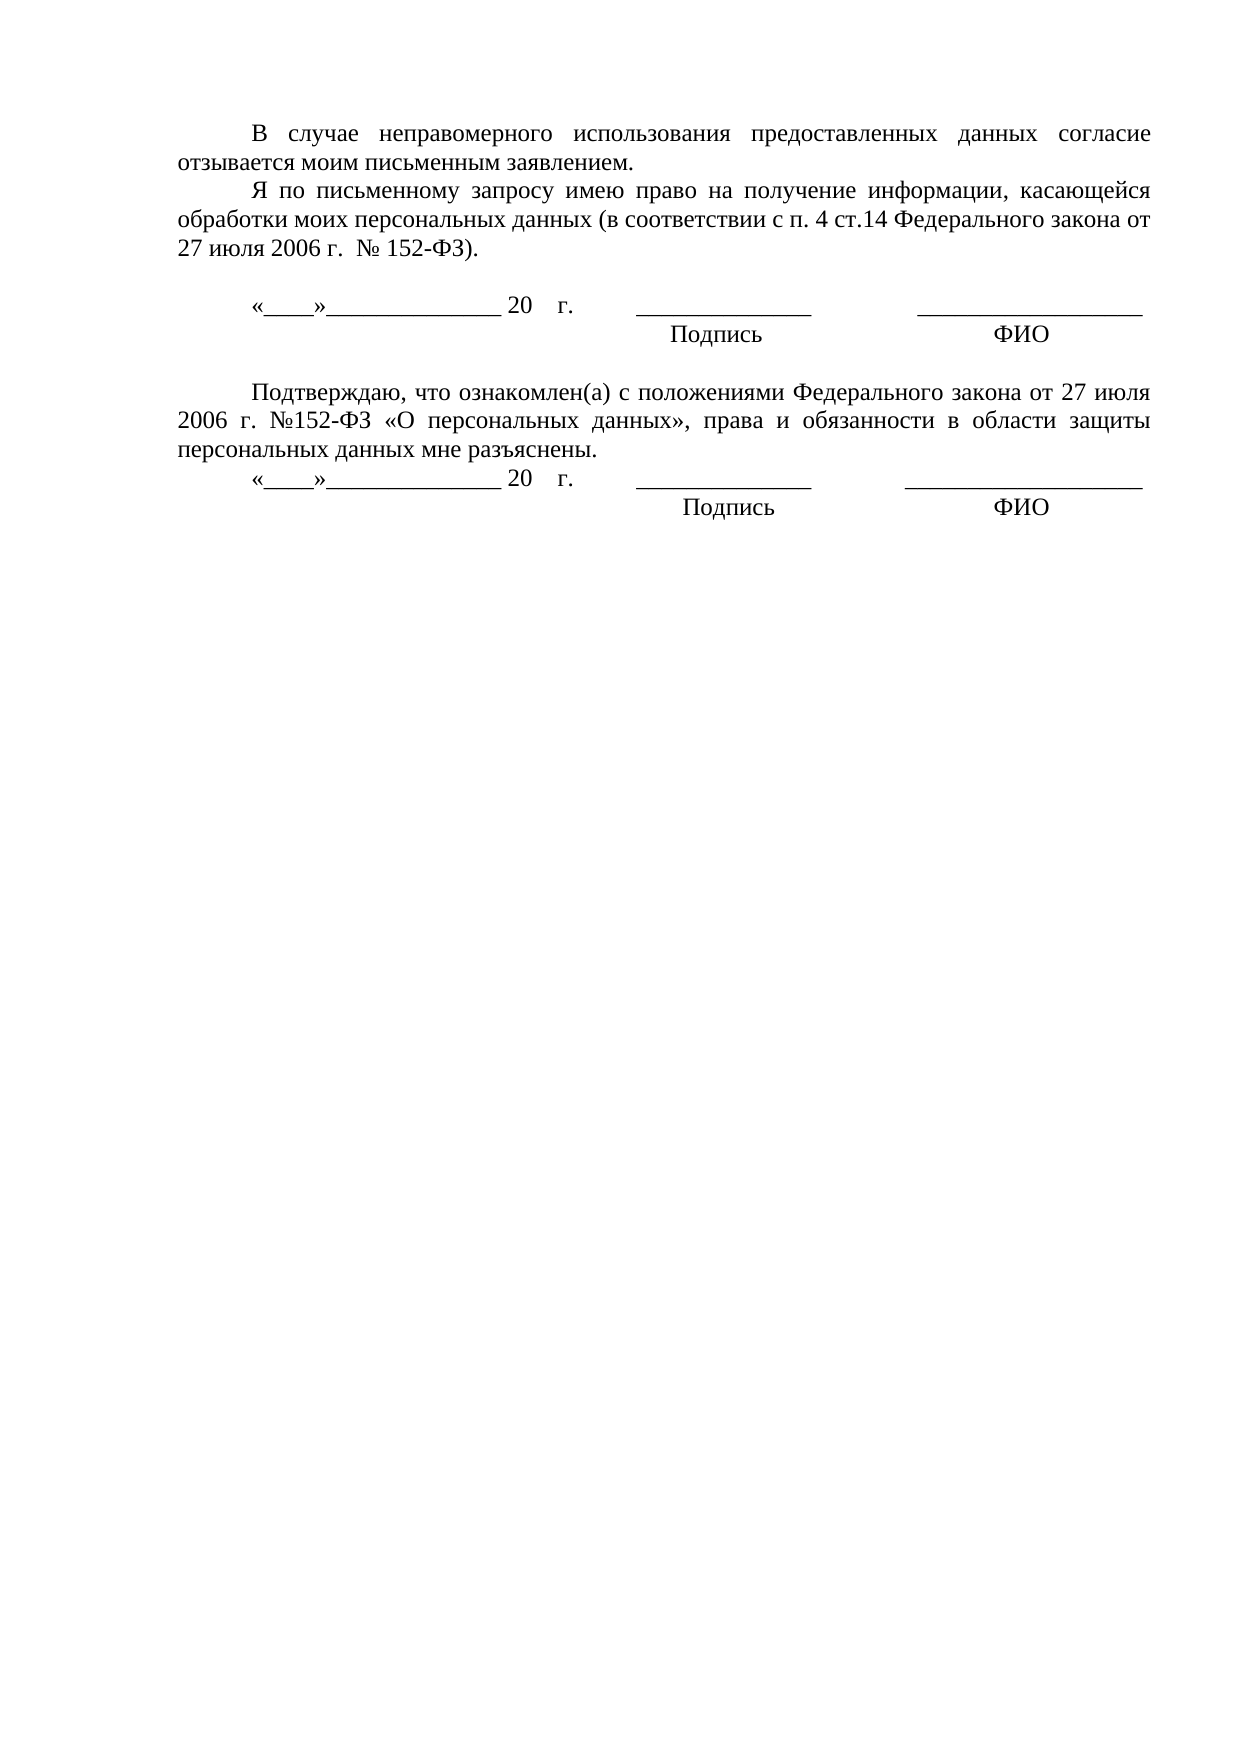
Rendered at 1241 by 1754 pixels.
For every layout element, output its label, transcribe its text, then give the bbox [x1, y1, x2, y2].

text В случае неправомерного использования предоставленных данных согласие отзывается моим письменным заявлением. [177, 118, 1152, 176]
text «____»______________ 20 г. ______________ __________________ [177, 291, 1152, 319]
text «____»______________ 20 г. ______________ ___________________ [177, 463, 1152, 492]
text Подтверждаю, что ознакомлен(а) с положениями Федерального закона от 27 июля 2006 г. №152-ФЗ «О персональных данных», права и обязанности в области защиты персональных данных мне разъяснены. [177, 377, 1152, 463]
text Я по письменному запросу имею право на получение информации, касающейся обработки моих персональных данных (в соответствии с п. 4 ст.14 Федерального закона от 27 июля 2006 г. № 152-ФЗ). [177, 176, 1152, 262]
text Подпись ФИО [177, 319, 1152, 348]
text Подпись ФИО [177, 492, 1152, 521]
